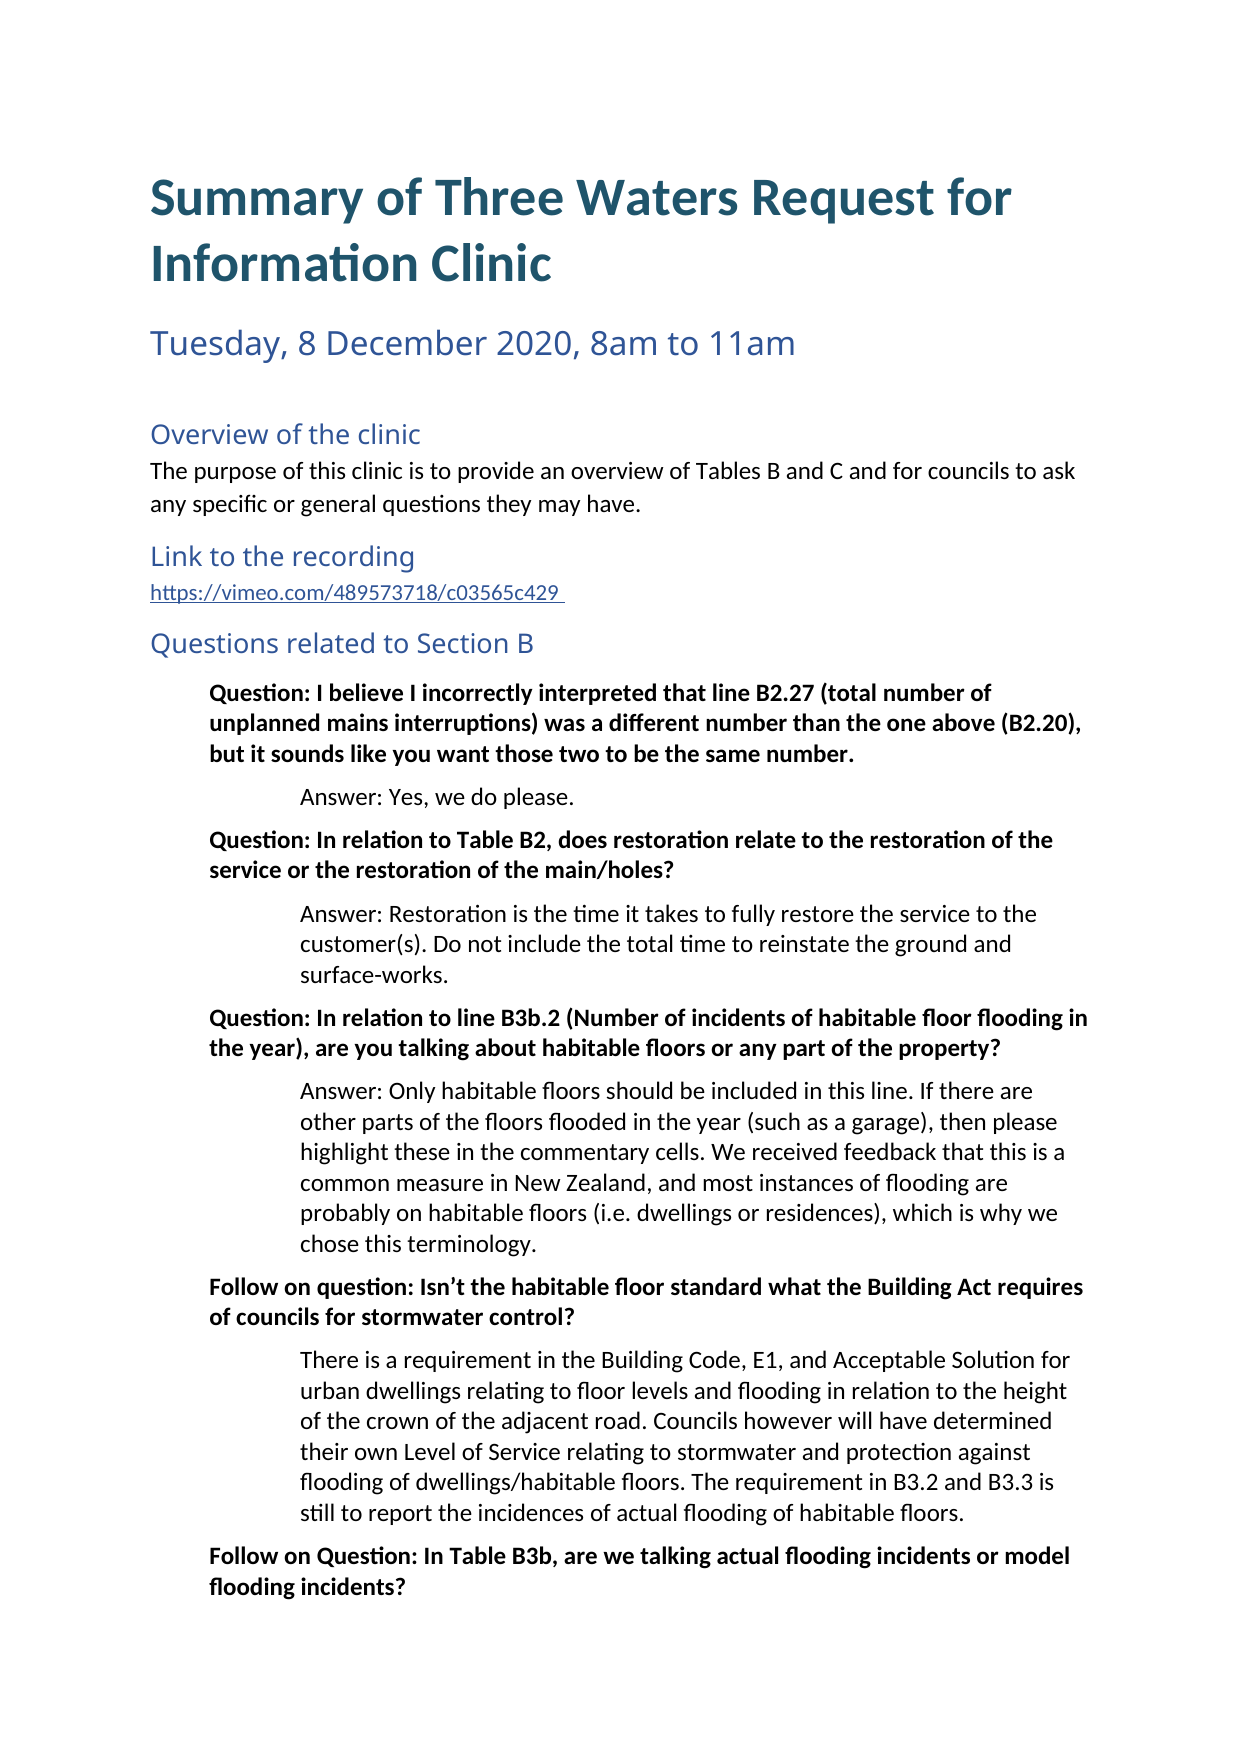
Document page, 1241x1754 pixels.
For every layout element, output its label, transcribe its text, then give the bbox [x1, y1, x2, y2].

text Question: In relation to line B3b.2 (Number of incidents of habitable floor flooding in the year), are you talking about habitable floors or any part of the property? [209, 1002, 1090, 1063]
text There is a requirement in the Building Code, E1, and Acceptable Solution for urban dwellings relating to floor levels and flooding in relation to the height of the crown of the adjacent road. Councils however will have determined their own Level of Service relating to stormwater and protection against flooding of dwellings/habitable floors. The requirement in B3.2 and B3.3 is still to report the incidences of actual flooding of habitable floors. [300, 1344, 1090, 1528]
text https://vimeo.com/489573718/c03565c429 [150, 578, 1090, 606]
title Summary of Three Waters Request for Information Clinic [150, 162, 1090, 295]
text Question: In relation to Table B2, does restoration relate to the restoration of the service or the restoration of the main/holes? [209, 824, 1090, 885]
text Answer: Restoration is the time it takes to fully restore the service to the customer(s). Do not include the total time to reinstate the ground and surface-works. [300, 898, 1090, 989]
text Answer: Only habitable floors should be included in this line. If there are other parts of the floors flooded in the year (such as a garage), then please highlight these in the commentary cells. We received feedback that this is a common measure in New Zealand, and most instances of flooding are probably on habitable floors (i.e. dwellings or residences), which is why we chose this terminology. [300, 1075, 1090, 1258]
text Answer: Yes, we do please. [300, 781, 1090, 812]
subtitle Overview of the clinic [150, 416, 1090, 452]
subtitle Link to the recording [150, 538, 1090, 575]
text The purpose of this clinic is to provide an overview of Tables B and C and for councils to ask any specific or general questions they may have. [150, 455, 1090, 519]
text Question: I believe I incorrectly interpreted that line B2.27 (total number of unplanned mains interruptions) was a different number than the one above (B2.20), but it sounds like you want those two to be the same number. [209, 677, 1090, 769]
text Follow on question: Isn’t the habitable floor standard what the Building Act requires of councils for stormwater control? [209, 1271, 1090, 1332]
subtitle Questions related to Section B [150, 625, 1090, 662]
subtitle Tuesday, 8 December 2020, 8am to 11am [150, 320, 1090, 365]
text Follow on Question: In Table B3b, are we talking actual flooding incidents or model flooding incidents? [209, 1540, 1090, 1601]
